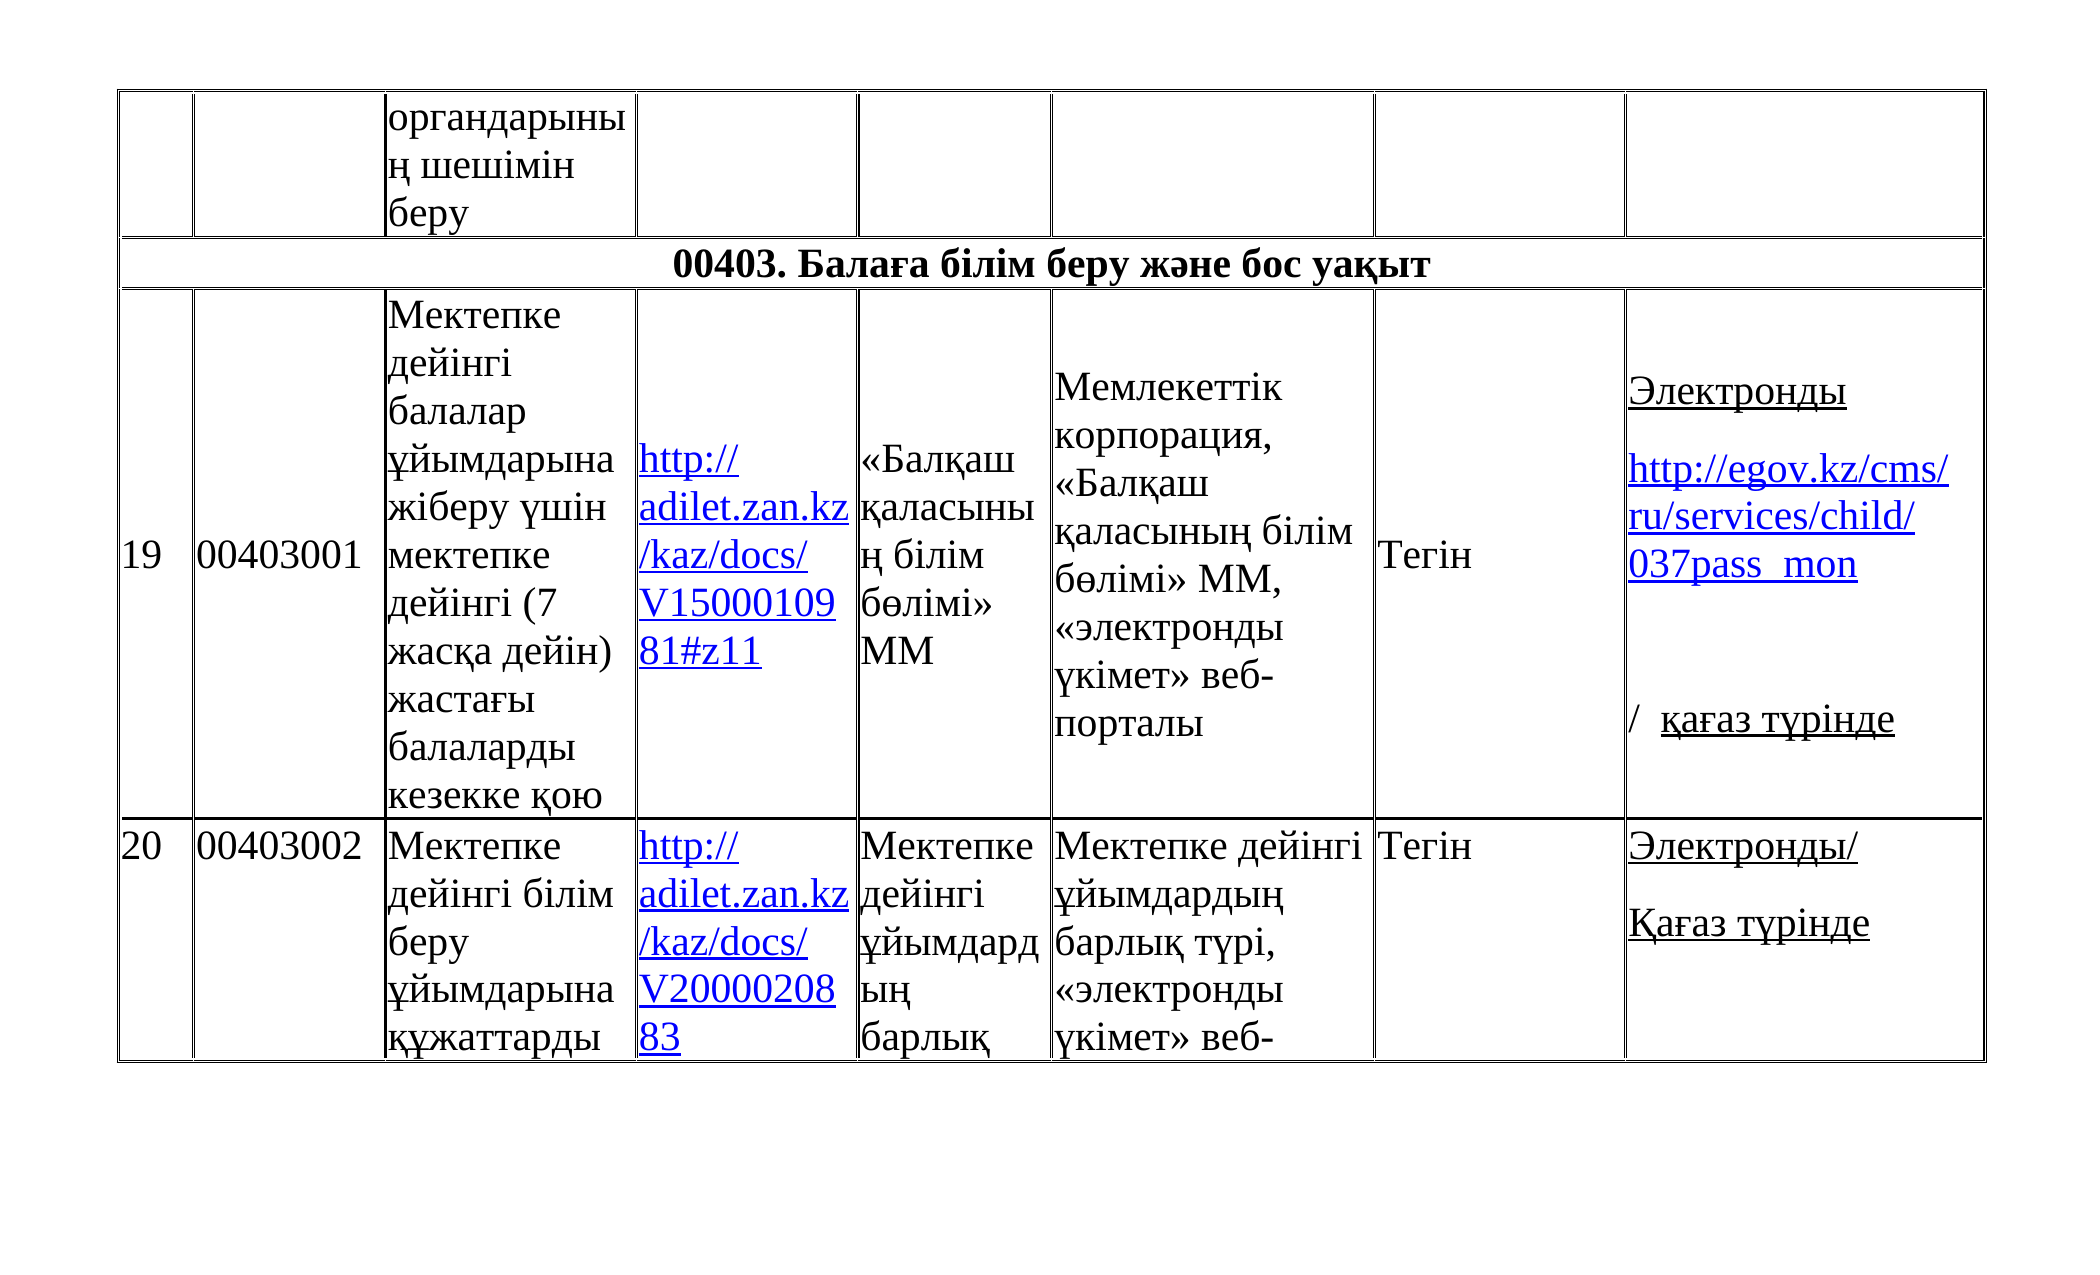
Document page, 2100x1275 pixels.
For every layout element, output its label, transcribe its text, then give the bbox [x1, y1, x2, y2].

table_cell Тегін [1376, 290, 1624, 817]
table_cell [385, 820, 636, 1060]
table_cell Қағаз түрінде [1626, 92, 1983, 236]
table_cell 00403001 [195, 290, 384, 817]
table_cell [385, 92, 636, 236]
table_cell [1052, 92, 1375, 236]
table_cell Мемлекеттік корпорация, «Балқаш қаласының білім бөлімі» ММ, «электронды үкімет» веб-порталы [1053, 290, 1373, 817]
table_cell http://adilet.zan.kz/kaz/docs/V1500010981#z11 [638, 290, 856, 817]
table_cell 00402016 [194, 92, 385, 236]
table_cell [636, 817, 858, 1060]
table_cell Мектепке дейінгі балалар ұйымдарына жіберу үшін мектепке дейінгі (7 жасқа дейін) жастағы балаларды кезекке қою [387, 290, 635, 817]
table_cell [636, 90, 858, 236]
table_cell 00403. Балаға білім беру және бос уақыт [118, 236, 1985, 287]
table_cell 19 [118, 287, 193, 817]
table_cell 20 [120, 817, 193, 1060]
table_cell «Балқаш қаласының білім бөлімі» ММ [860, 290, 1050, 817]
table_cell Электронды http://egov.kz/cms/ru/services/child/037pass_mon / қағаз түрінде [1626, 287, 1985, 817]
table_cell 18 [120, 92, 193, 236]
table_cell тегін [1375, 92, 1626, 236]
table_cell 00403002 [194, 820, 385, 1060]
table_cell Тегін [1375, 820, 1626, 1060]
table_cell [858, 820, 1052, 1060]
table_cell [858, 92, 1052, 236]
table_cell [1626, 817, 1983, 1060]
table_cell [1052, 820, 1375, 1060]
